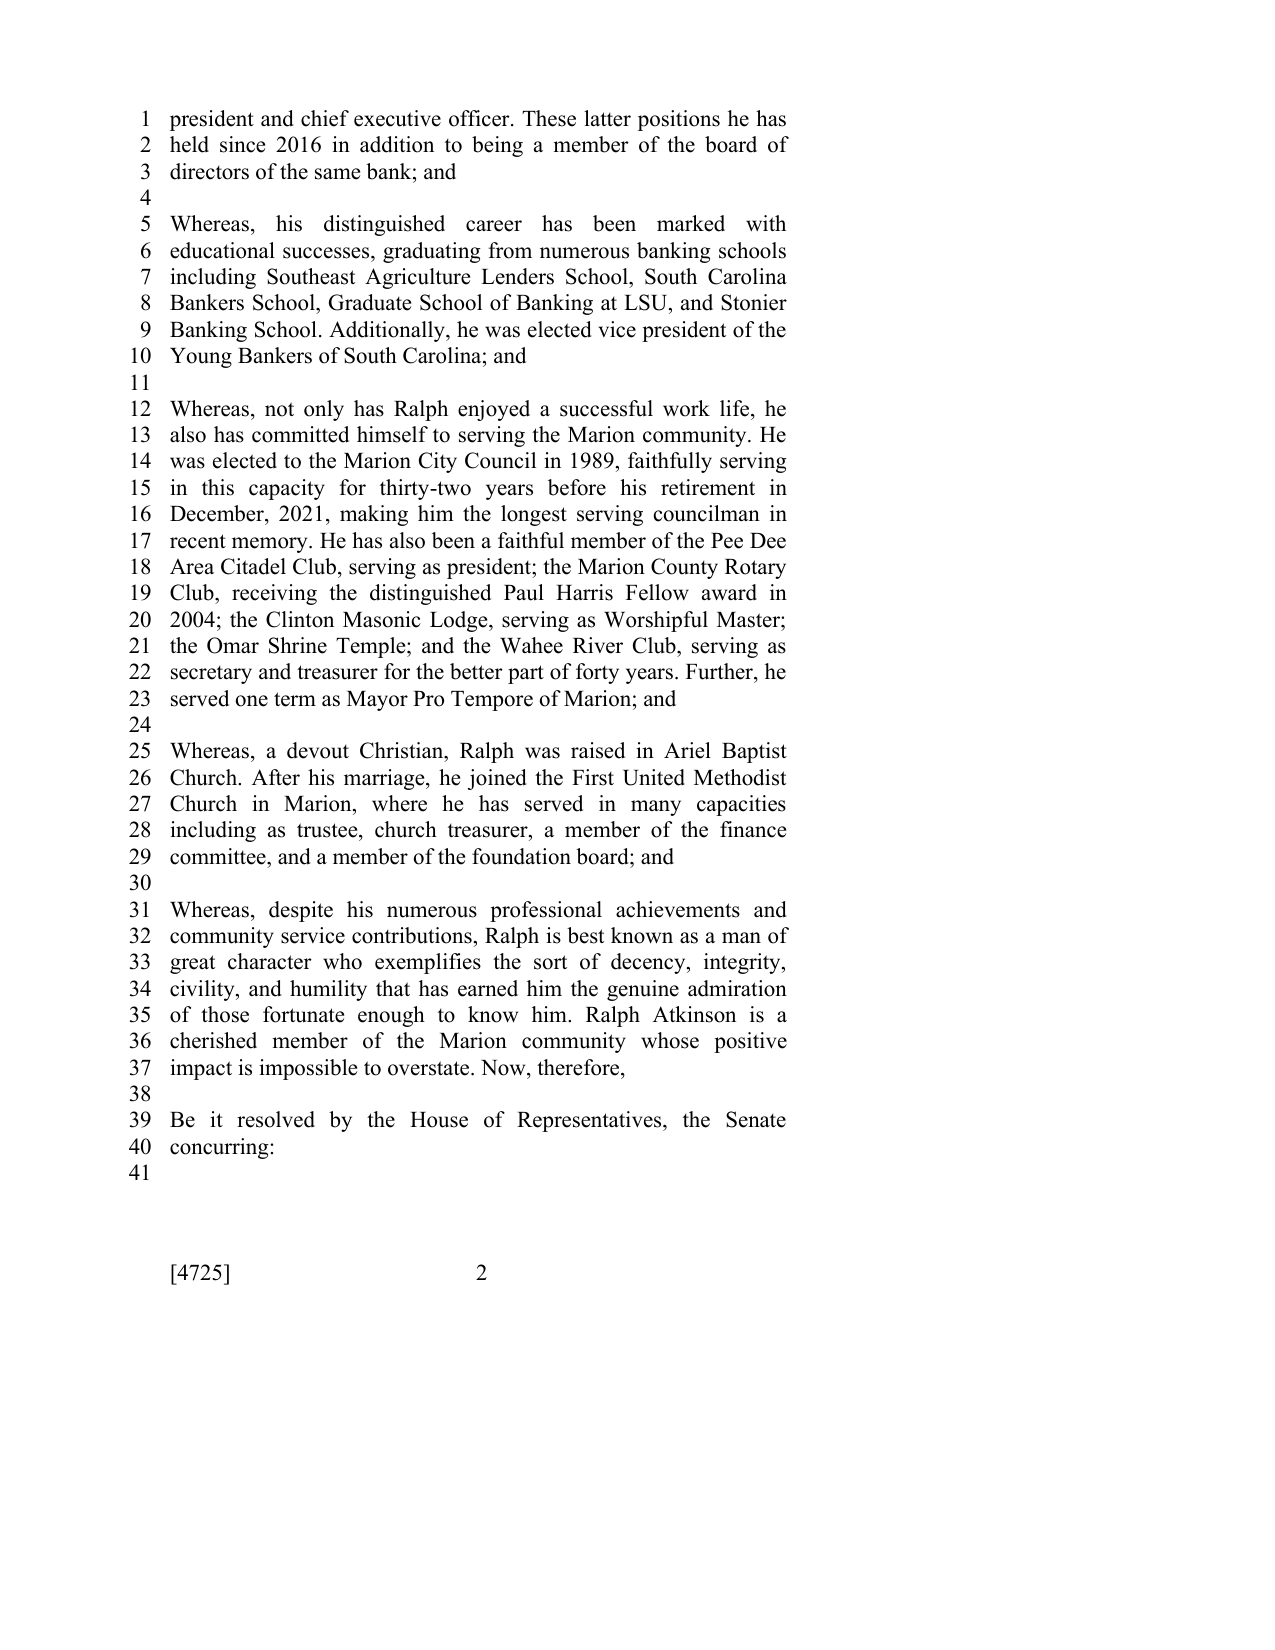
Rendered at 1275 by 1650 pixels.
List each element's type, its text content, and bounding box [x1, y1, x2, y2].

text Whereas, a devout Christian, Ralph was raised in Ariel Baptist Church. After his marriage, he joined the First United Methodist Church in Marion, where he has served in many capacities including as trustee, church treasurer, a member of the finance committee, and a member of the foundation board; and [169, 737, 787, 869]
text Whereas, despite his numerous professional achievements and community service contributions, Ralph is best known as a man of great character who exemplifies the sort of decency, integrity, civility, and humility that has earned him the genuine admiration of those fortunate enough to know him. Ralph Atkinson is a cherished member of the Marion community whose positive impact is impossible to overstate. Now, therefore, [169, 896, 787, 1080]
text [169, 105, 787, 184]
text Be it resolved by the House of Representatives, the Senate concurring: [169, 1106, 787, 1159]
text Whereas, not only has Ralph enjoyed a successful work life, he also has committed himself to serving the Marion community. He was elected to the Marion City Council in 1989, faithfully serving in this capacity for thirty-two years before his retirement in December, 2021, making him the longest serving councilman in recent memory. He has also been a faithful member of the Pee Dee Area Citadel Club, serving as president; the Marion County Rotary Club, receiving the distinguished Paul Harris Fellow award in 2004; the Clinton Masonic Lodge, serving as Worshipful Master; the Omar Shrine Temple; and the Wahee River Club, serving as secretary and treasurer for the better part of forty years. Further, he served one term as Mayor Pro Tempore of Marion; and [169, 395, 787, 711]
text Whereas, his distinguished career has been marked with educational successes, graduating from numerous banking schools including Southeast Agriculture Lenders School, South Carolina Bankers School, Graduate School of Banking at LSU, and Stonier Banking School. Additionally, he was elected vice president of the Young Bankers of South Carolina; and [169, 210, 787, 368]
